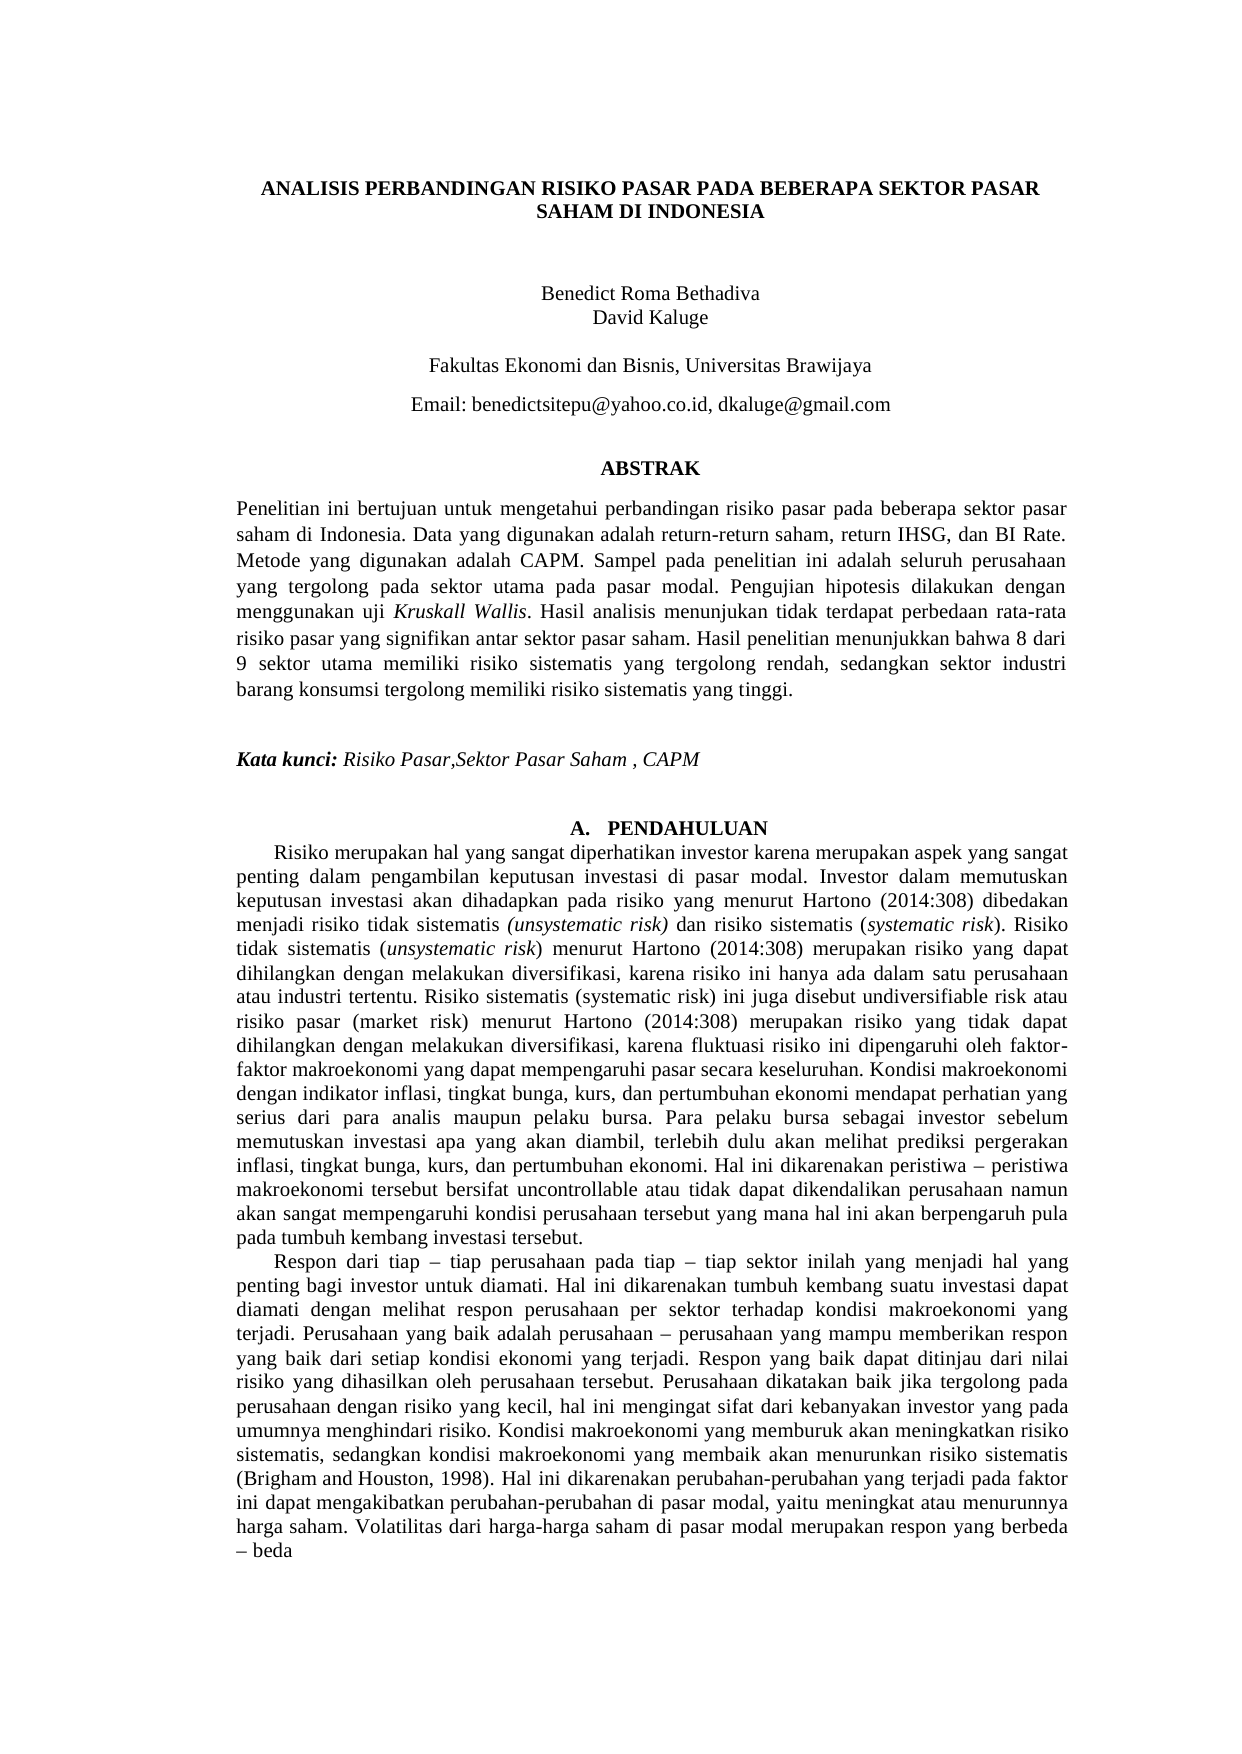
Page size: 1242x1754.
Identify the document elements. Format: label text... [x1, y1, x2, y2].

text David Kaluge [588, 304, 713, 329]
text A. PENDAHULUAN [565, 816, 773, 840]
text ANALISIS PERBANDINGAN RISIKO PASAR PADA BEBERAPA SEKTOR PASAR SAHAM DI INDONESIA [259, 175, 1041, 223]
text Penelitian ini bertujuan untuk mengetahui perbandingan risiko pasar pada beberapa sektor pasar saham di Indonesia. Data yang digunakan adalah return-return saham, return IHSG, dan BI Rate. Metode yang digunakan adalah CAPM. Sampel pada penelitian ini adalah seluruh perusahaan yang tergolong pada sektor utama pada pasar modal. Pengujian hipotesis dilakukan dengan menggunakan uji Kruskall Wallis. Hasil analisis menunjukan tidak terdapat perbedaan rata-rata risiko pasar yang signifikan antar sektor pasar saham. Hasil penelitian menunjukkan bahwa 8 dari 9 sektor utama memiliki risiko sistematis yang tergolong rendah, sedangkan sektor industri barang konsumsi tergolong memiliki risiko sistematis yang tinggi. [236, 496, 1066, 701]
text Benedict Roma Bethadiva [536, 281, 764, 304]
text Fakultas Ekonomi dan Bisnis, Universitas Brawijaya [425, 353, 875, 377]
text Email: benedictsitepu@yahoo.co.id, dkaluge@gmail.com [405, 392, 896, 416]
text Respon dari tiap – tiap perusahaan pada tiap – tiap sektor inilah yang menjadi hal yang penting bagi investor untuk diamati. Hal ini dikarenakan tumbuh kembang suatu investasi dapat diamati dengan melihat respon perusahaan per sektor terhadap kondisi makroekonomi yang terjadi. Perusahaan yang baik adalah perusahaan – perusahaan yang mampu memberikan respon yang baik dari setiap kondisi ekonomi yang terjadi. Respon yang baik dapat ditinjau dari nilai risiko yang dihasilkan oleh perusahaan tersebut. Perusahaan dikatakan baik jika tergolong pada perusahaan dengan risiko yang kecil, hal ini mengingat sifat dari kebanyakan investor yang pada umumnya menghindari risiko. Kondisi makroekonomi yang memburuk akan meningkatkan risiko sistematis, sedangkan kondisi makroekonomi yang membaik akan menurunkan risiko sistematis (Brigham and Houston, 1998). Hal ini dikarenakan perubahan-perubahan yang terjadi pada faktor ini dapat mengakibatkan perubahan-perubahan di pasar modal, yaitu meningkat atau menurunnya harga saham. Volatilitas dari harga-harga saham di pasar modal merupakan respon yang berbeda – beda [236, 1249, 1068, 1562]
text Risiko merupakan hal yang sangat diperhatikan investor karena merupakan aspek yang sangat penting dalam pengambilan keputusan investasi di pasar modal. Investor dalam memutuskan keputusan investasi akan dihadapkan pada risiko yang menurut Hartono (2014:308) dibedakan menjadi risiko tidak sistematis (unsystematic risk) dan risiko sistematis (systematic risk). Risiko tidak sistematis (unsystematic risk) menurut Hartono (2014:308) merupakan risiko yang dapat dihilangkan dengan melakukan diversifikasi, karena risiko ini hanya ada dalam satu perusahaan atau industri tertentu. Risiko sistematis (systematic risk) ini juga disebut undiversifiable risk atau risiko pasar (market risk) menurut Hartono (2014:308) merupakan risiko yang tidak dapat dihilangkan dengan melakukan diversifikasi, karena fluktuasi risiko ini dipengaruhi oleh faktor-faktor makroekonomi yang dapat mempengaruhi pasar secara keseluruhan. Kondisi makroekonomi dengan indikator inflasi, tingkat bunga, kurs, dan pertumbuhan ekonomi mendapat perhatian yang serius dari para analis maupun pelaku bursa. Para pelaku bursa sebagai investor sebelum memutuskan investasi apa yang akan diambil, terlebih dulu akan melihat prediksi pergerakan inflasi, tingkat bunga, kurs, dan pertumbuhan ekonomi. Hal ini dikarenakan peristiwa – peristiwa makroekonomi tersebut bersifat uncontrollable atau tidak dapat dikendalikan perusahaan namun akan sangat mempengaruhi kondisi perusahaan tersebut yang mana hal ini akan berpengaruh pula pada tumbuh kembang investasi tersebut. [236, 840, 1068, 1249]
text ABSTRAK [596, 456, 705, 480]
text Kata kunci: Risiko Pasar,Sektor Pasar Saham , CAPM [236, 747, 702, 771]
